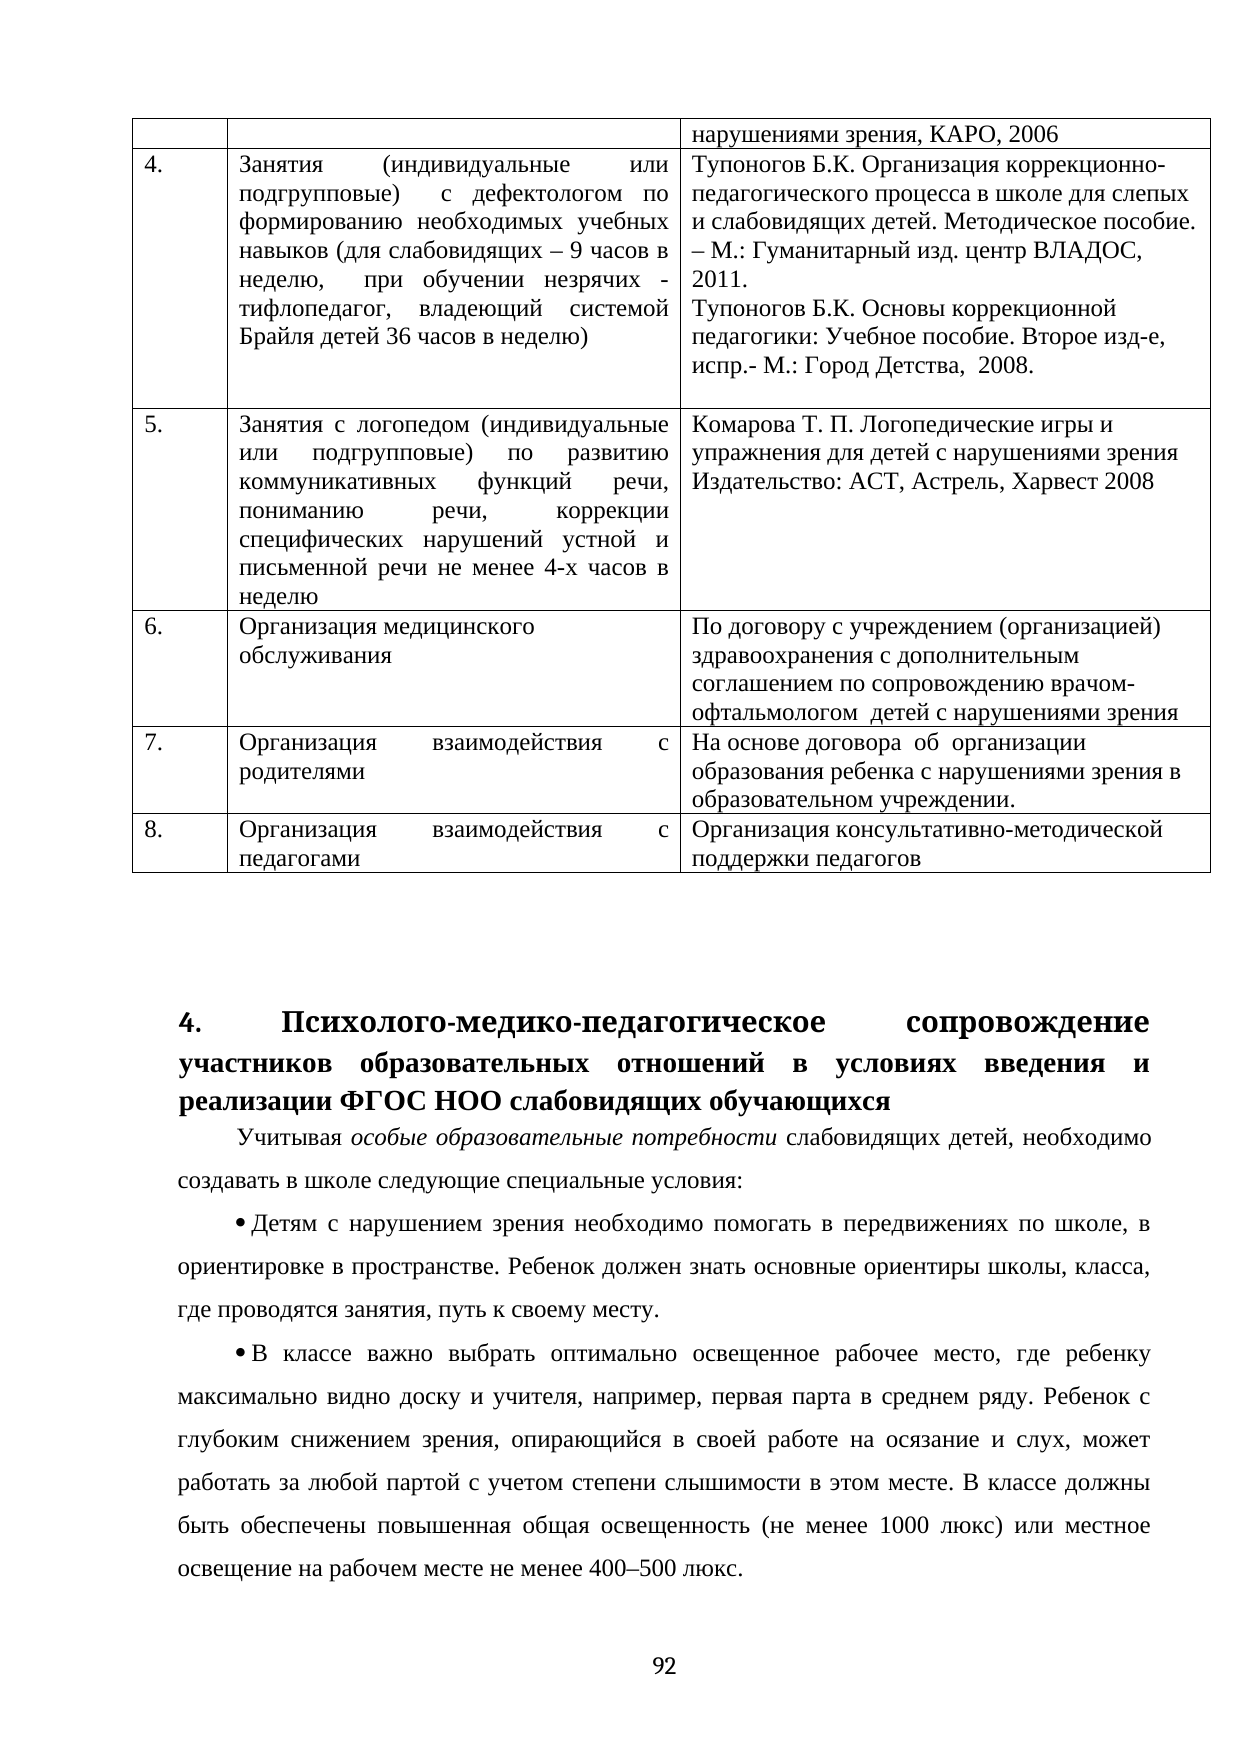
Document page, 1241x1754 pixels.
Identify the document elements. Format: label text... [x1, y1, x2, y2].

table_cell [681, 119, 1210, 148]
table_cell 6. [133, 611, 227, 726]
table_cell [228, 119, 680, 148]
table_cell Организация взаимодействия с педагогами [228, 814, 680, 872]
table_cell 5. [133, 409, 227, 610]
table_cell Организация взаимодействия с родителями [228, 727, 680, 813]
table_cell 4. [133, 149, 227, 408]
table_cell Занятия с логопедом (индивидуальные или подгрупповые) по развитию коммуникативных функций речи, пониманию речи, коррекции специфических нарушений устной и письменной речи не менее 4-х часов в неделю [228, 409, 680, 610]
list Детям с нарушением зрения необходимо помогать в передвижениях по школе, в ориентировке в пространстве. Ребенок должен знать основные ориентиры школы, класса, где проводятся занятия, путь к своему месту. [177, 1208, 1152, 1323]
table_cell Организация консультативно-методической поддержки педагогов [681, 814, 1210, 872]
table_cell Занятия (индивидуальные или подгрупповые) с дефектологом по формированию необходимых учебных навыков (для слабовидящих – 9 часов в неделю, при обучении незрячих - тифлопедагог, владеющий системой Брайля детей 36 часов в неделю) [228, 149, 680, 408]
text 4. Психолого-медико-педагогическое сопровождение участников образовательных отношений в условиях введения и реализации ФГОС НОО слабовидящих обучающихся [179, 1006, 1150, 1117]
table_cell 3. [133, 119, 227, 148]
table_cell 7. [133, 727, 227, 813]
table_cell На основе договора об организации образования ребенка с нарушениями зрения в образовательном учреждении. [681, 727, 1210, 813]
table_cell Тупоногов Б.К. Организация коррекционно-педагогического процесса в школе для слепых и слабовидящих детей. Методическое пособие. – М.: Гуманитарный изд. центр ВЛАДОС, 2011. Тупоногов Б.К. Основы коррекционной педагогики: Учебное пособие. Второе изд-е, испр.- М.: Город Детства, 2008. [681, 149, 1210, 408]
text Учитывая особые образовательные потребности слабовидящих детей, необходимо создавать в школе следующие специальные условия: [177, 1122, 1152, 1194]
table_cell Организация медицинского обслуживания [228, 611, 680, 726]
table_cell 8. [133, 814, 227, 872]
table_cell По договору с учреждением (организацией) здравоохранения с дополнительным соглашением по сопровождению врачом- офтальмологом детей с нарушениями зрения [681, 611, 1210, 726]
list В классе важно выбрать оптимально освещенное рабочее место, где ребенку максимально видно доску и учителя, например, первая парта в среднем ряду. Ребенок с глубоким снижением зрения, опирающийся в своей работе на осязание и слух, может работать за любой партой с учетом степени слышимости в этом месте. В классе должны быть обеспечены повышенная общая освещенность (не менее 1000 люкс) или местное освещение на рабочем месте не менее 400–500 люкс. [177, 1338, 1152, 1582]
table_cell Комарова Т. П. Логопедические игры и упражнения для детей с нарушениями зрения Издательство: АСТ, Астрель, Харвест 2008 [681, 409, 1210, 610]
